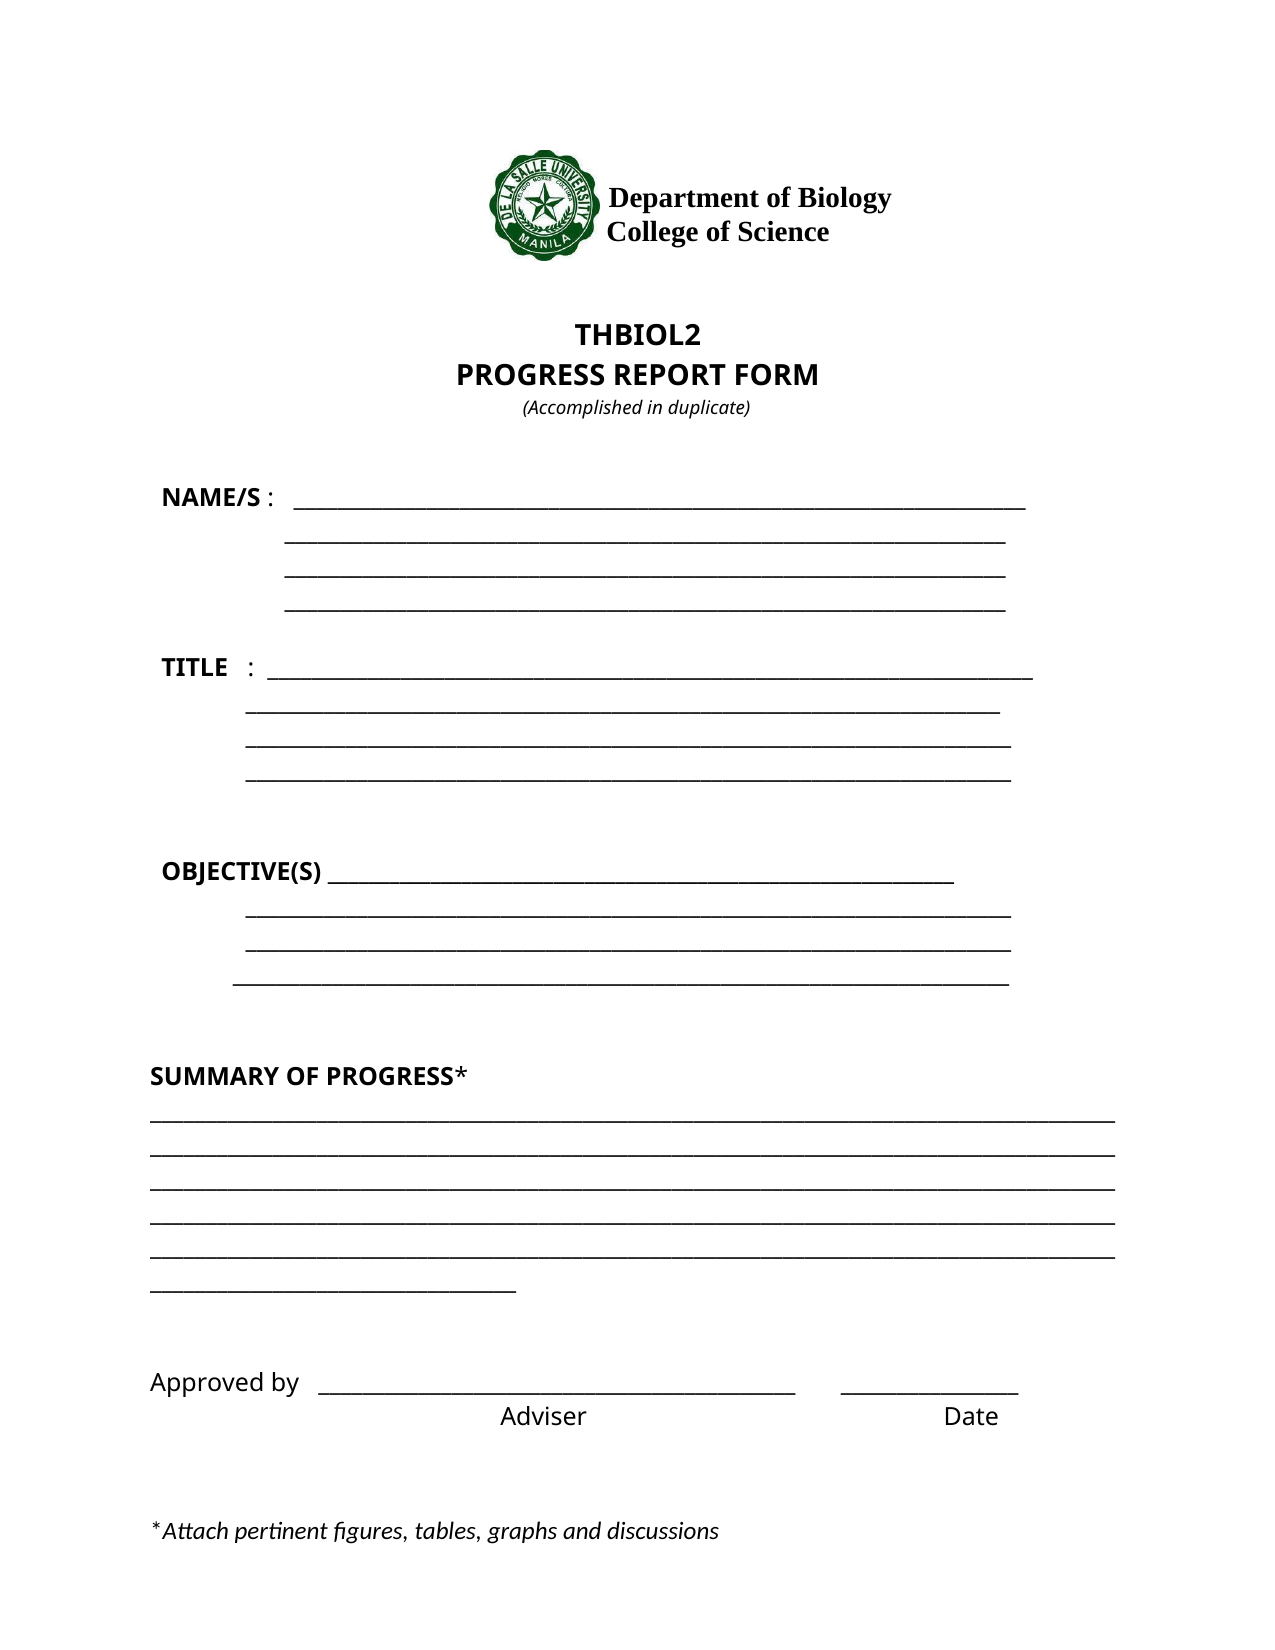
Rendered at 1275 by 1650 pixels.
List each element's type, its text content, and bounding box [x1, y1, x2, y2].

table_cell _________________________________________________________________ [150, 547, 1125, 581]
table_cell _____________________________________________________________________ [150, 888, 1125, 922]
table_cell _____________________________________________________________________ [150, 752, 1125, 786]
table_header NAME/S : __________________________________________________________________ [150, 479, 1125, 513]
picture [489, 248, 600, 261]
table_cell TITLE : _____________________________________________________________________ [150, 615, 1125, 683]
text THBIOL2 [150, 315, 1125, 354]
table_cell _____________________________________________________________________ [150, 718, 1125, 752]
table_cell _________________________________________________________________ [150, 513, 1125, 547]
table_cell ____________________________________________________________________ [150, 684, 1125, 718]
text ____________________________________________________________________________________________________________________________________________________________________________________________________________________________________________________________________________________________________________________________________________________________________________________________________________________________________________________________________________________ [150, 1092, 1125, 1297]
text PROGRESS REPORT FORM [150, 354, 1125, 394]
text Department of Biology [150, 181, 1125, 214]
text College of Science [150, 214, 1125, 248]
picture [489, 150, 600, 181]
text (Accomplished in duplicate) [150, 394, 1125, 419]
table_cell _________________________________________________________________ [150, 581, 1125, 615]
text Approved by ___________________________________________ ________________ [150, 1365, 1125, 1399]
table_header OBJECTIVE(S) _____________________________________________________________ [150, 854, 1125, 888]
text Adviser Date [150, 1399, 1125, 1433]
table_cell ______________________________________________________________________ [150, 956, 1125, 990]
table_cell _____________________________________________________________________ [150, 922, 1125, 956]
text SUMMARY OF PROGRESS* [150, 1058, 1125, 1092]
